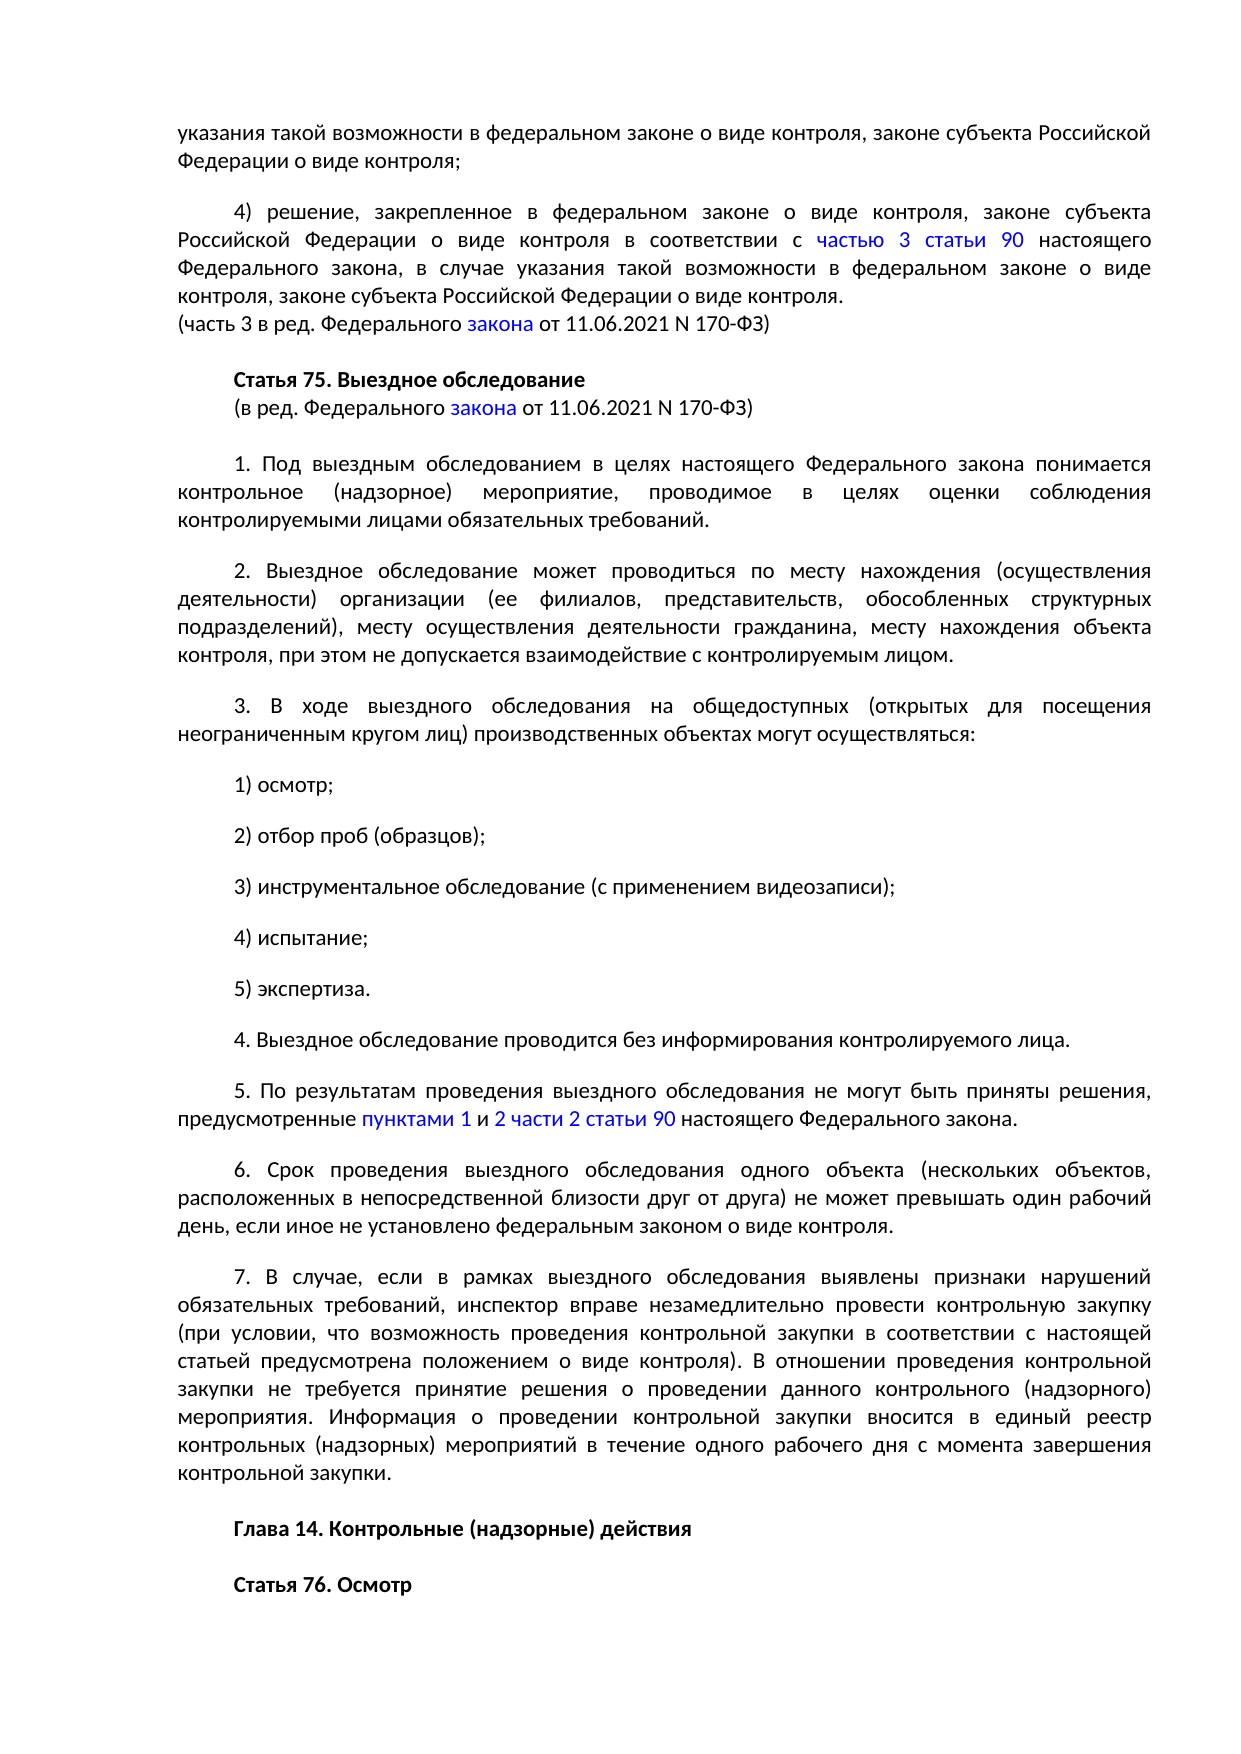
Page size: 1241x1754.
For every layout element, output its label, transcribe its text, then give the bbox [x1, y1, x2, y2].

title Статья 76. Осмотр [177, 1570, 1152, 1598]
title Глава 14. Контрольные (надзорные) действия [177, 1514, 1152, 1542]
text 3. В ходе выездного обследования на общедоступных (открытых для посещения неограниченным кругом лиц) производственных объектах могут осуществляться: [177, 691, 1152, 747]
text 2) отбор проб (образцов); [177, 821, 1152, 849]
text 6. Срок проведения выездного обследования одного объекта (нескольких объектов, расположенных в непосредственной близости друг от друга) не может превышать один рабочий день, если иное не установлено федеральным законом о виде контроля. [177, 1155, 1152, 1239]
text 7. В случае, если в рамках выездного обследования выявлены признаки нарушений обязательных требований, инспектор вправе незамедлительно провести контрольную закупку (при условии, что возможность проведения контрольной закупки в соответствии с настоящей статьей предусмотрена положением о виде контроля). В отношении проведения контрольной закупки не требуется принятие решения о проведении данного контрольного (надзорного) мероприятия. Информация о проведении контрольной закупки вносится в единый реестр контрольных (надзорных) мероприятий в течение одного рабочего дня с момента завершения контрольной закупки. [177, 1262, 1152, 1486]
text 5. По результатам проведения выездного обследования не могут быть приняты решения, предусмотренные пунктами 1 и 2 части 2 статьи 90 настоящего Федерального закона. [177, 1076, 1152, 1132]
title Статья 75. Выездное обследование [177, 365, 1152, 393]
text (часть 3 в ред. Федерального закона от 11.06.2021 N 170-ФЗ) [177, 309, 1152, 337]
text 4. Выездное обследование проводится без информирования контролируемого лица. [177, 1025, 1152, 1053]
text 1) осмотр; [177, 770, 1152, 798]
text 3) инструментальное обследование (с применением видеозаписи); [177, 872, 1152, 900]
text 5) экспертиза. [177, 974, 1152, 1002]
text 2. Выездное обследование может проводиться по месту нахождения (осуществления деятельности) организации (ее филиалов, представительств, обособленных структурных подразделений), месту осуществления деятельности гражданина, месту нахождения объекта контроля, при этом не допускается взаимодействие с контролируемым лицом. [177, 556, 1152, 668]
text 4) решение, закрепленное в федеральном законе о виде контроля, законе субъекта Российской Федерации о виде контроля в соответствии с частью 3 статьи 90 настоящего Федерального закона, в случае указания такой возможности в федеральном законе о виде контроля, законе субъекта Российской Федерации о виде контроля. [177, 197, 1152, 309]
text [177, 118, 1152, 174]
text 1. Под выездным обследованием в целях настоящего Федерального закона понимается контрольное (надзорное) мероприятие, проводимое в целях оценки соблюдения контролируемыми лицами обязательных требований. [177, 449, 1152, 533]
text 4) испытание; [177, 923, 1152, 951]
text (в ред. Федерального закона от 11.06.2021 N 170-ФЗ) [177, 393, 1152, 421]
